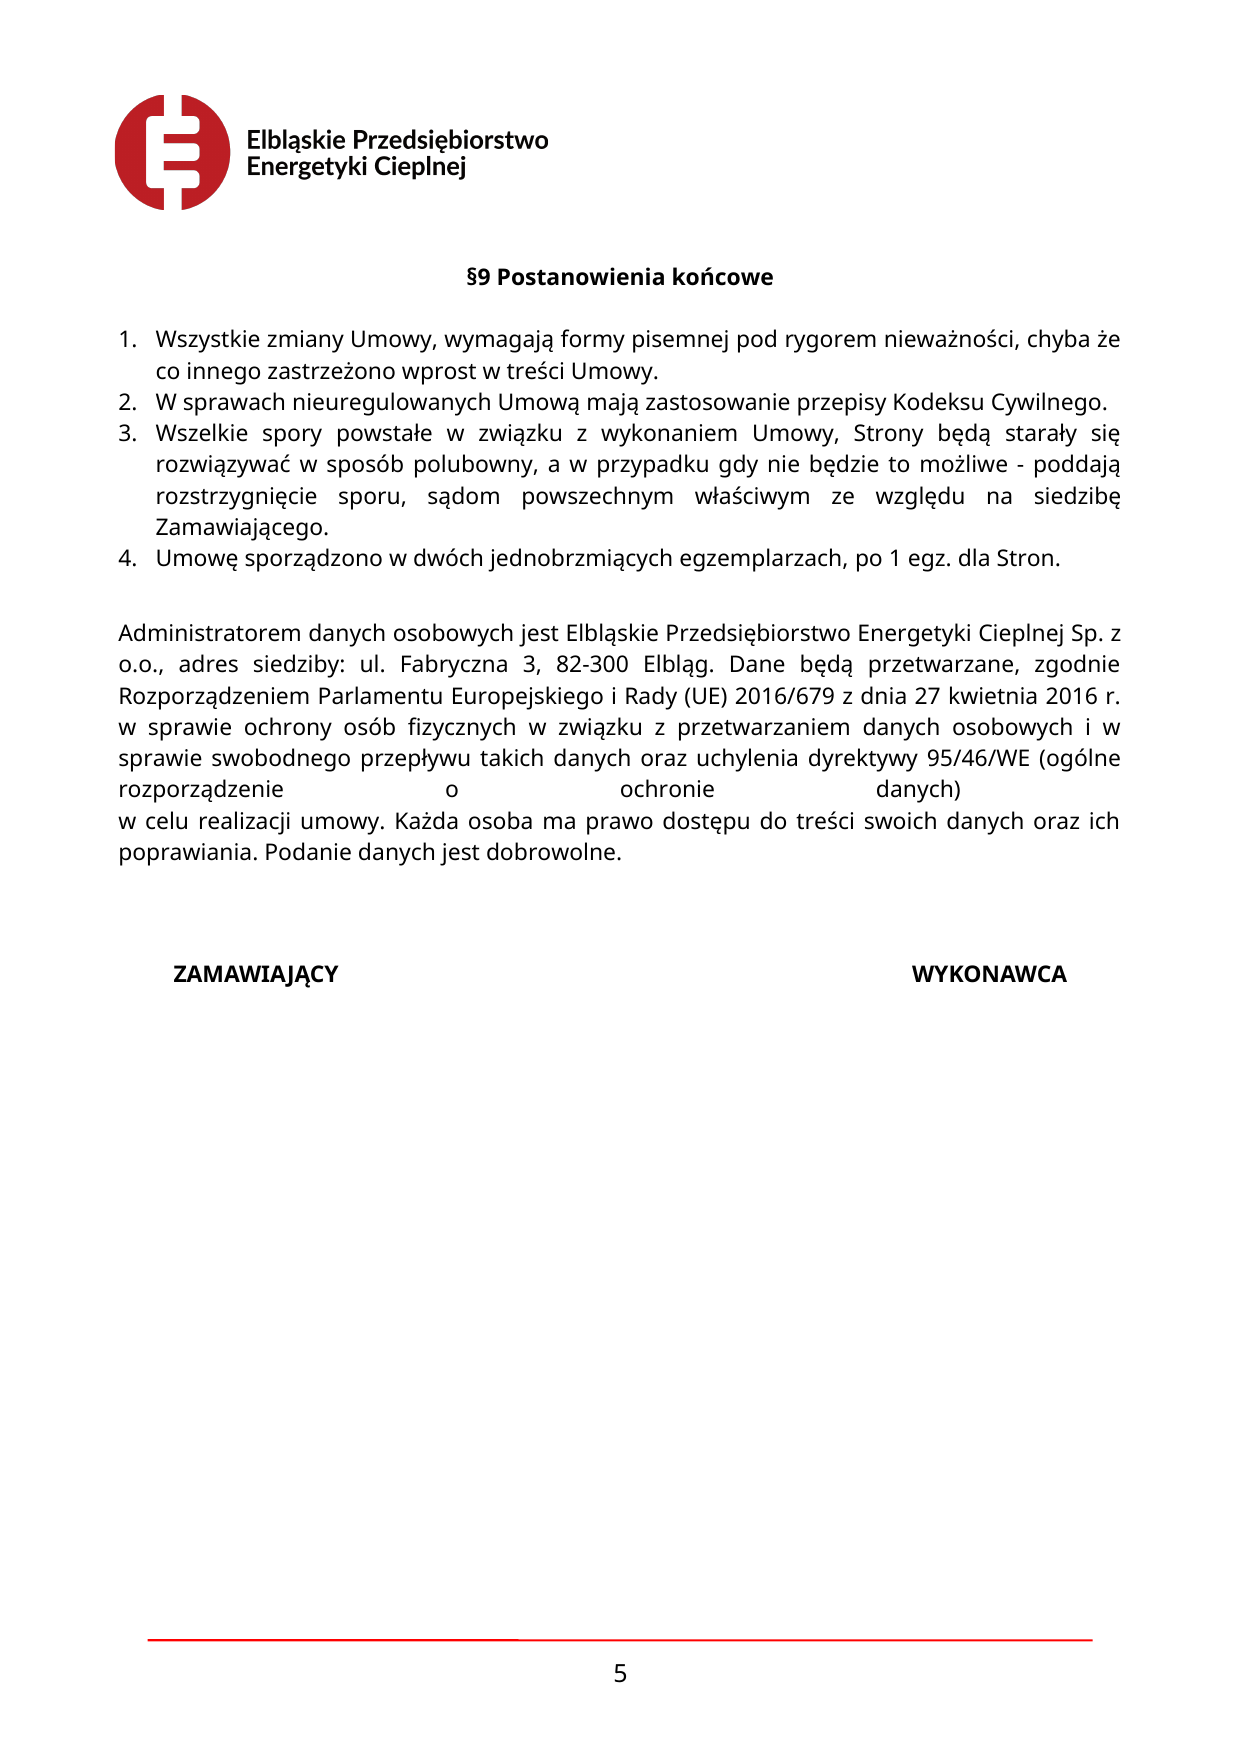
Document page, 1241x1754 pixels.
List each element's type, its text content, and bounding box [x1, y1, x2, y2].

list Wszystkie zmiany Umowy, wymagają formy pisemnej pod rygorem nieważności, chyba że co innego zastrzeżono wprost w treści Umowy. [118, 323, 1122, 386]
text §9 Postanowienia końcowe [118, 261, 1122, 292]
list Wszelkie spory powstałe w związku z wykonaniem Umowy, Strony będą starały się rozwiązywać w sposób polubowny, a w przypadku gdy nie będzie to możliwe - poddają rozstrzygnięcie sporu, sądom powszechnym właściwym ze względu na siedzibę Zamawiającego. [118, 417, 1122, 542]
list W sprawach nieuregulowanych Umową mają zastosowanie przepisy Kodeksu Cywilnego. [118, 386, 1122, 417]
picture [114, 95, 549, 210]
list Umowę sporządzono w dwóch jednobrzmiących egzemplarzach, po 1 egz. dla Stron. [118, 542, 1122, 573]
text ZAMAWIAJĄCY WYKONAWCA [118, 958, 1122, 989]
text Administratorem danych osobowych jest Elbląskie Przedsiębiorstwo Energetyki Cieplnej Sp. z o.o., adres siedziby: ul. Fabryczna 3, 82-300 Elbląg. Dane będą przetwarzane, zgodnie Rozporządzeniem Parlamentu Europejskiego i Rady (UE) 2016/679 z dnia 27 kwietnia 2016 r. w sprawie ochrony osób fizycznych w związku z przetwarzaniem danych osobowych i w sprawie swobodnego przepływu takich danych oraz uchylenia dyrektywy 95/46/WE (ogólne rozporządzenie o ochronie danych) w celu realizacji umowy. Każda osoba ma prawo dostępu do treści swoich danych oraz ich poprawiania. Podanie danych jest dobrowolne. [118, 617, 1122, 867]
